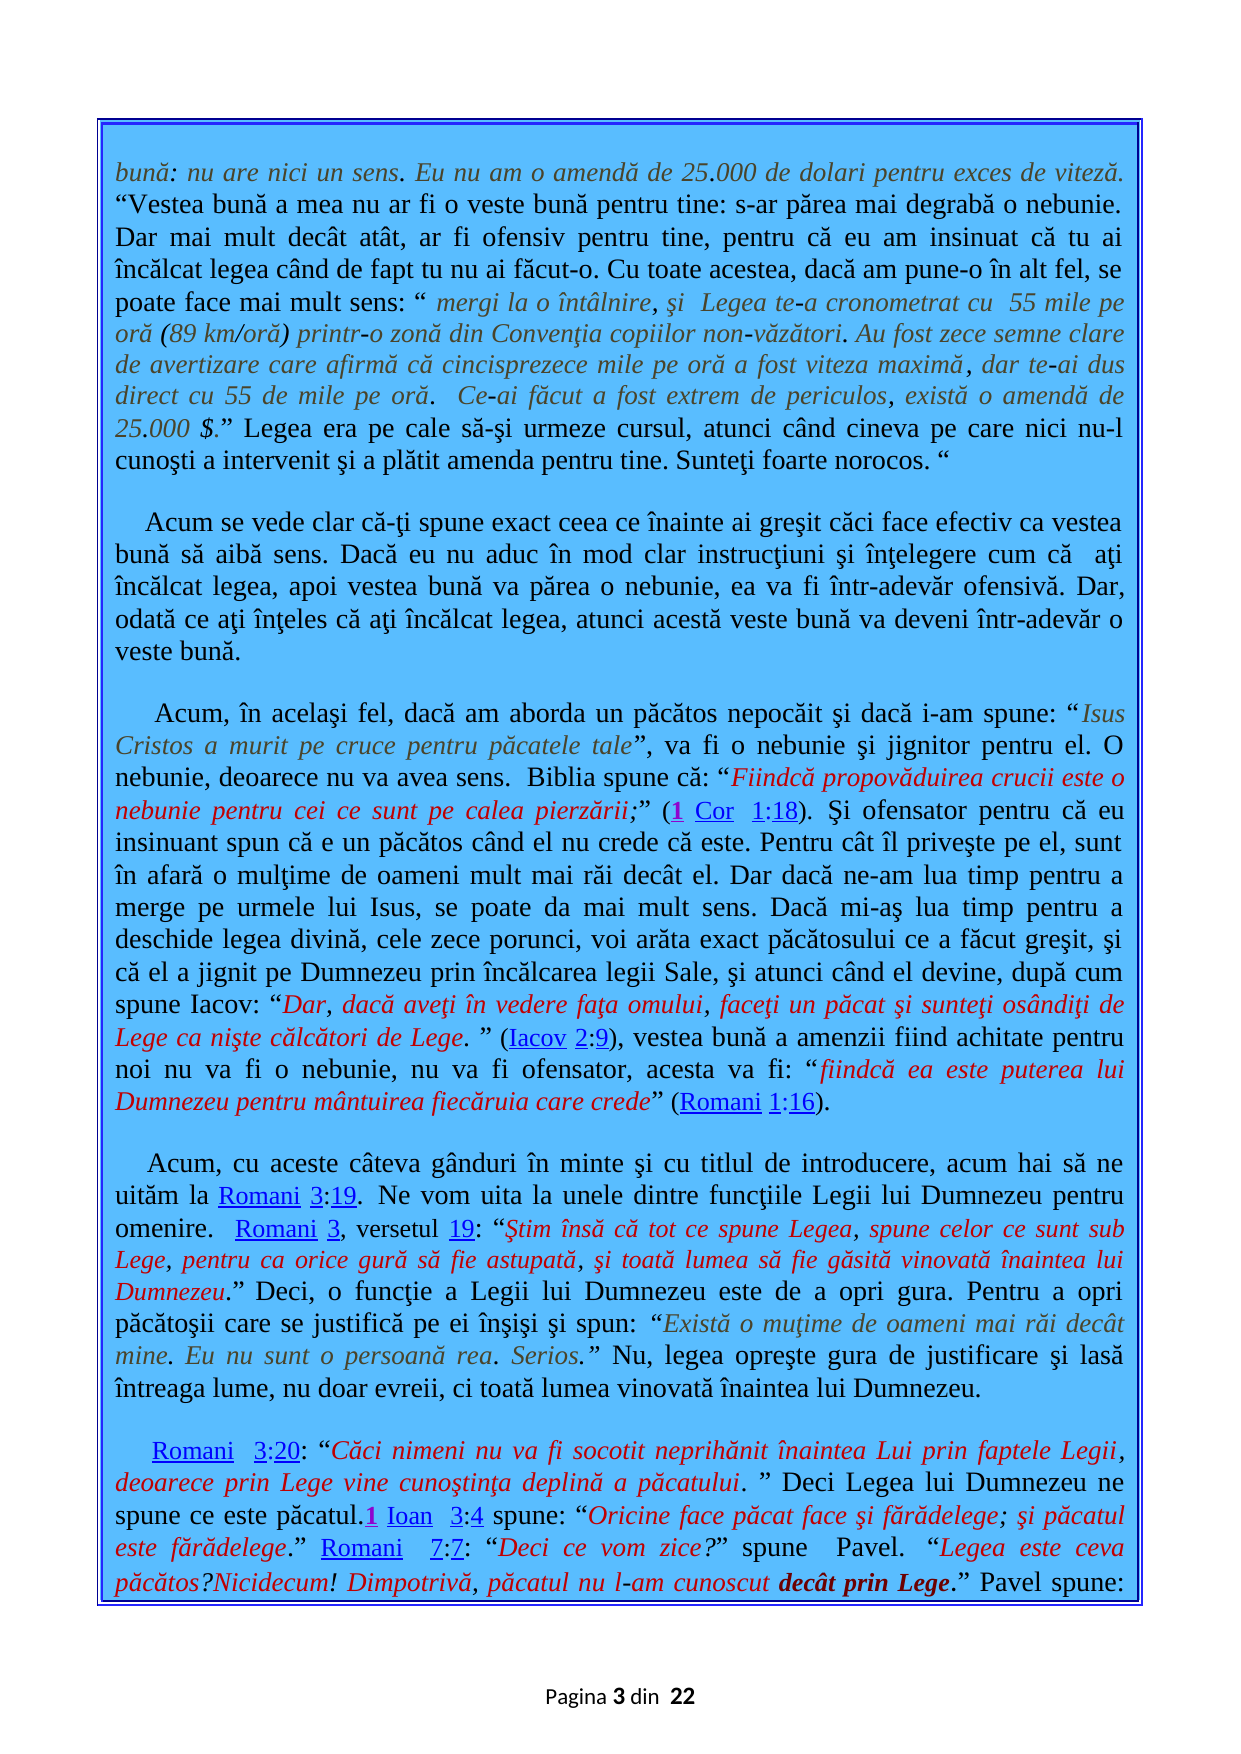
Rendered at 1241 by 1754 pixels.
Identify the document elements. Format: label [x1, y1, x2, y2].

table_header [103, 125, 1137, 1600]
